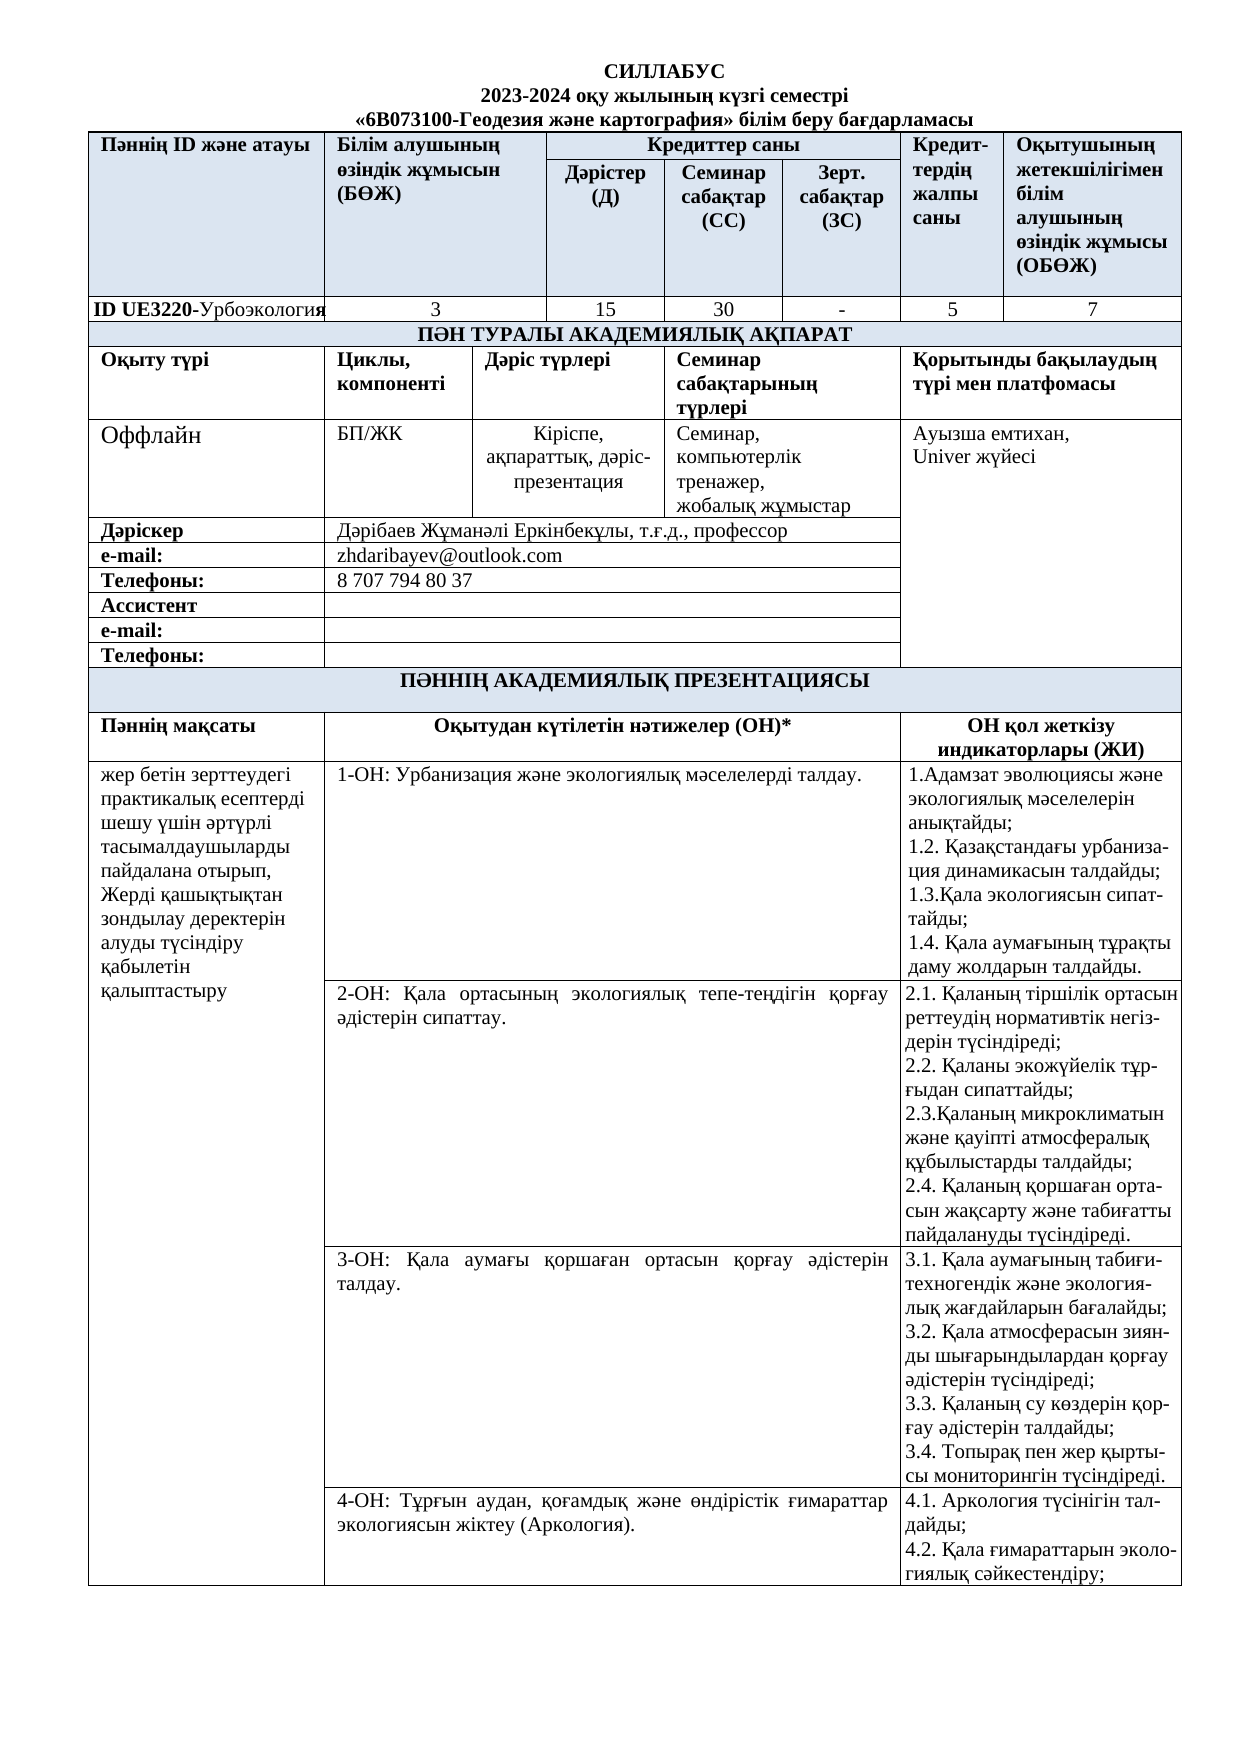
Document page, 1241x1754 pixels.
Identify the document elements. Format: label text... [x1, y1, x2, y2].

table_cell [325, 593, 900, 617]
table_cell 7 [1004, 297, 1181, 321]
table_cell 8 707 794 80 37 [325, 568, 900, 592]
table_cell 30 [665, 297, 782, 321]
table_cell Кіріспе, ақпараттық, дәріс-презентация [473, 420, 664, 517]
table_cell ID UE3220-Урбоэкология [89, 297, 324, 321]
table_cell 3.1. Қала аумағының табиғи-техногендік және экология-лық жағдайларын бағалайды; 3.2. Қала атмосферасын зиян-ды шығарындылардан қорғау әдістерін түсіндіреді; 3.3. Қаланың су көздерін қор-ғау әдіcтерін талдайды; 3.4. Топырақ пен жер қырты-сы мониторингін түсіндіреді. [901, 1247, 1181, 1487]
table_header Кредит-тердің жалпы саны [901, 133, 1003, 296]
table_cell Ассистент [89, 593, 324, 617]
table_cell - [783, 297, 900, 321]
table_cell 3-ОН: Қала аумағы қоршаған ортасын қорғау әдістерін талдау. [325, 1247, 900, 1487]
table_header Білім алушының өзіндік жұмысын (БӨЖ) [325, 133, 546, 296]
table_cell ПӘННІҢ АКАДЕМИЯЛЫҚ ПРЕЗЕНТАЦИЯСЫ [89, 668, 1181, 712]
table_cell Қорытынды бақылаудың түрі мен платфомасы [901, 347, 1181, 419]
table_cell Пәннің мақсаты [89, 713, 324, 761]
table_cell Семинар сабақтарының түрлері [665, 347, 900, 419]
table_cell e-mail: [89, 543, 324, 567]
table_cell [325, 1488, 900, 1584]
table_cell [325, 643, 900, 667]
table_cell 1-ОН: Урбанизация және экологиялық мәселелерді талдау. [325, 762, 900, 980]
table_cell Дәрістер (Д) [547, 160, 664, 296]
table_cell 5 [901, 297, 1003, 321]
table_cell Телефоны: [89, 643, 324, 667]
table_cell 15 [547, 297, 664, 321]
table_cell БП/ЖК [325, 420, 472, 517]
table_header Кредиттер саны [547, 133, 900, 159]
table_cell Дәрібаев Жұманәлі Еркінбекұлы, т.ғ.д., профессор [325, 518, 900, 542]
text 2023-2024 оқу жылының күзгі семестрі [177, 83, 1152, 107]
table_cell [325, 618, 900, 642]
table_cell e-mail: [89, 618, 324, 642]
table_cell Циклы, компоненті [325, 347, 472, 419]
table_header Пәннің ID және атауы [89, 133, 324, 296]
table_cell Семинар сабақтар (СС) [665, 160, 782, 296]
table_cell Дәріскер [89, 518, 324, 542]
table_cell Дәріс түрлері [473, 347, 664, 419]
table_cell жер бетін зерттеудегі практикалық есептерді шешу үшін әртүрлі тасымалдаушыларды пайдалана отырып, Жерді қашықтықтан зондылау деректерін алуды түсіндіру қабылетін қалыптастыру [89, 762, 324, 1584]
table_cell Зерт. сабақтар (ЗС) [783, 160, 900, 296]
table_header Оқытушының жетекшілігімен білім алушының өзіндік жұмысы (ОБӨЖ) [1004, 133, 1181, 296]
table_cell ОН қол жеткізу индикаторлары (ЖИ) [1115, 713, 1181, 761]
text СИЛЛАБУС [177, 59, 1152, 83]
table_cell 3 [325, 297, 546, 321]
table_cell Телефоны: [89, 568, 324, 592]
table_cell 2-ОН: Қала ортасының экологиялық тепе-теңдігін қорғау әдістерін сипаттау. [325, 981, 900, 1246]
table_cell Оқытудан күтілетін нәтижелер (ОН)* [325, 713, 900, 761]
table_cell ПӘН ТУРАЛЫ АКАДЕМИЯЛЫҚ АҚПАРАТ [89, 322, 1181, 346]
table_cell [901, 1488, 1181, 1584]
table_cell 1.Адамзат эволюциясы және экологиялық мәселелерін анықтайды; 1.2. Қазақстандағы урбаниза-ция динамикасын талдайды; 1.3.Қала экологиясын сипат-тайды; 1.4. Қала аумағының тұрақты даму жолдарын талдайды. [901, 762, 1181, 980]
table_cell Оффлайн [89, 420, 324, 517]
table_cell Семинар, компьютерлік тренажер, жобалық жұмыстар [665, 420, 900, 517]
table_cell ОН қол жеткізу индикаторлары (ЖИ) [901, 713, 967, 761]
table_cell Ауызша емтихан, Univer жүйесі [901, 420, 1181, 667]
table_cell zhdaribayev@outlook.com [325, 543, 900, 567]
table_cell Оқыту түрі [89, 347, 324, 419]
table_cell 2.1. Қаланың тіршілік ортасын реттеудің нормативтік негіз-дерін түсіндіреді; 2.2. Қаланы экожүйелік тұр-ғыдан сипаттайды; 2.3.Қаланың микроклиматын және қауіпті атмосфералық құбылыстарды талдайды; 2.4. Қаланың қоршаған орта-сын жақсарту және табиғатты пайдалануды түсіндіреді. [901, 981, 1181, 1246]
text «6В073100-Геодезия және картография» білім беру бағдарламасы [177, 107, 1152, 131]
